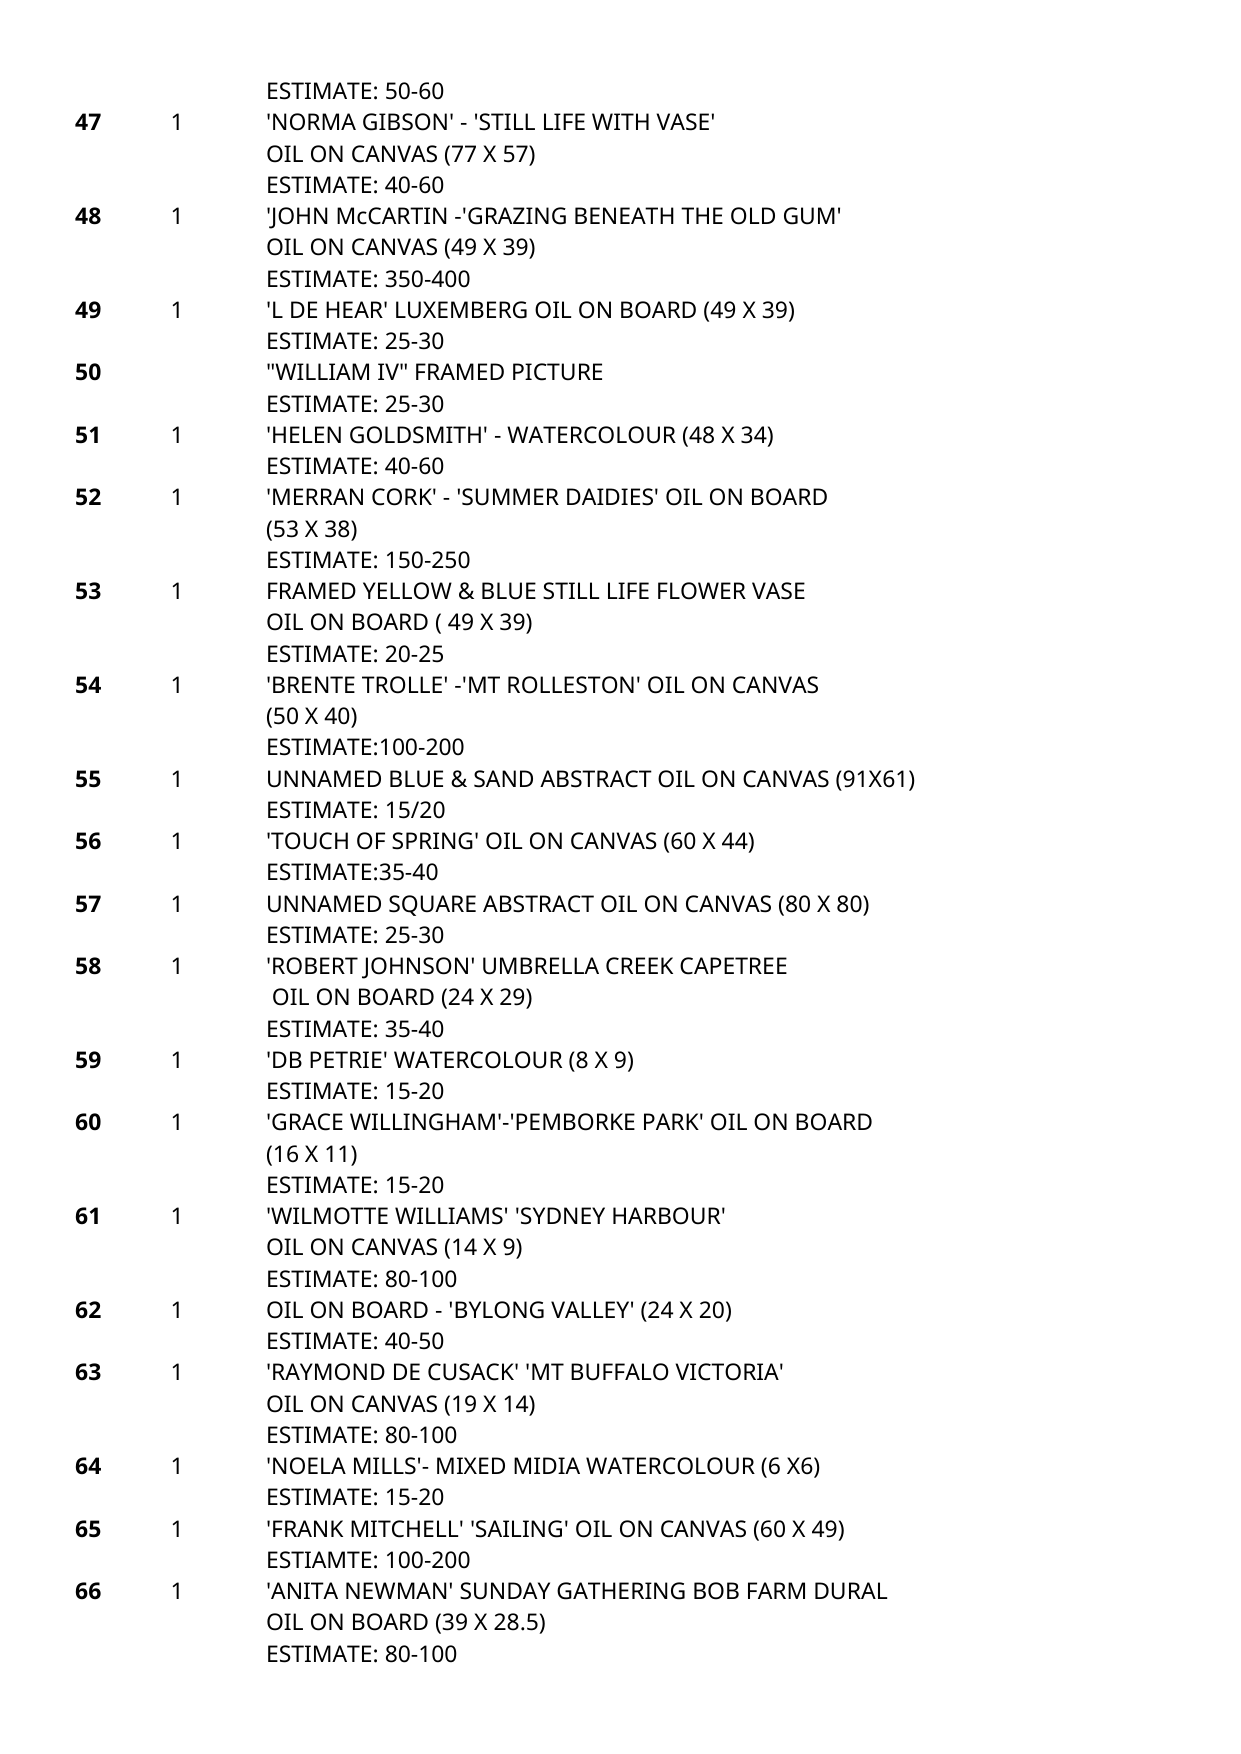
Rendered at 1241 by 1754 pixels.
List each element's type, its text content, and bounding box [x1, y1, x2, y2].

text 52 1 'MERRAN CORK' - 'SUMMER DAIDIES' OIL ON BOARD [75, 481, 1165, 512]
text 49 1 'L DE HEAR' LUXEMBERG OIL ON BOARD (49 X 39) [75, 294, 1165, 325]
text 66 1 'ANITA NEWMAN' SUNDAY GATHERING BOB FARM DURAL [75, 1575, 1165, 1606]
text ESTIMATE: 15-20 [75, 1481, 1165, 1512]
text 61 1 'WILMOTTE WILLIAMS' 'SYDNEY HARBOUR' [75, 1200, 1165, 1231]
text ESTIMATE: 25-30 [75, 325, 1165, 356]
text ESTIMATE: 40-60 [75, 169, 1165, 200]
text OIL ON BOARD ( 49 X 39) [75, 606, 1165, 637]
text OIL ON CANVAS (77 X 57) [75, 137, 1165, 169]
text 53 1 FRAMED YELLOW & BLUE STILL LIFE FLOWER VASE [75, 575, 1165, 606]
text ESTIMATE:100-200 [75, 731, 1165, 762]
text OIL ON BOARD (39 X 28.5) [75, 1606, 1165, 1637]
text ESTIMATE:35-40 [75, 856, 1165, 887]
text ESTIMATE: 40-60 [75, 450, 1165, 481]
text 48 1 'JOHN McCARTIN -'GRAZING BENEATH THE OLD GUM' [75, 200, 1165, 231]
text ESTIMATE: 80-100 [75, 1262, 1165, 1294]
text 54 1 'BRENTE TROLLE' -'MT ROLLESTON' OIL ON CANVAS [75, 669, 1165, 700]
text ESTIMATE: 350-400 [75, 262, 1165, 294]
text 56 1 'TOUCH OF SPRING' OIL ON CANVAS (60 X 44) [75, 825, 1165, 856]
text 58 1 'ROBERT JOHNSON' UMBRELLA CREEK CAPETREE [75, 950, 1165, 981]
text 57 1 UNNAMED SQUARE ABSTRACT OIL ON CANVAS (80 X 80) [75, 887, 1165, 919]
text 55 1 UNNAMED BLUE & SAND ABSTRACT OIL ON CANVAS (91X61) [75, 762, 1165, 794]
text 65 1 'FRANK MITCHELL' 'SAILING' OIL ON CANVAS (60 X 49) [75, 1512, 1165, 1544]
text 64 1 'NOELA MILLS'- MIXED MIDIA WATERCOLOUR (6 X6) [75, 1450, 1165, 1481]
text (50 X 40) [75, 700, 1165, 731]
text (53 X 38) [75, 512, 1165, 544]
text 62 1 OIL ON BOARD - 'BYLONG VALLEY' (24 X 20) [75, 1294, 1165, 1325]
text (16 X 11) [75, 1137, 1165, 1169]
text ESTIMATE: 25-30 [75, 919, 1165, 950]
text ESTIMATE: 15-20 [75, 1075, 1165, 1106]
text ESTIMATE: 35-40 [75, 1012, 1165, 1044]
text OIL ON CANVAS (19 X 14) [75, 1387, 1165, 1419]
text 51 1 'HELEN GOLDSMITH' - WATERCOLOUR (48 X 34) [75, 419, 1165, 450]
text 59 1 'DB PETRIE' WATERCOLOUR (8 X 9) [75, 1044, 1165, 1075]
text ESTIMATE: 150-250 [75, 544, 1165, 575]
text ESTIMATE: 50-60 [75, 75, 1165, 106]
text ESTIMATE: 15/20 [75, 794, 1165, 825]
text 47 1 'NORMA GIBSON' - 'STILL LIFE WITH VASE' [75, 106, 1165, 137]
text 50 "WILLIAM IV" FRAMED PICTURE [75, 356, 1165, 387]
text 60 1 'GRACE WILLINGHAM'-'PEMBORKE PARK' OIL ON BOARD [75, 1106, 1165, 1137]
text ESTIMATE: 25-30 [75, 387, 1165, 419]
text ESTIMATE: 80-100 [75, 1637, 1165, 1669]
text ESTIAMTE: 100-200 [75, 1544, 1165, 1575]
text OIL ON CANVAS (49 X 39) [75, 231, 1165, 262]
text ESTIMATE: 15-20 [75, 1169, 1165, 1200]
text ESTIMATE: 40-50 [75, 1325, 1165, 1356]
text OIL ON CANVAS (14 X 9) [75, 1231, 1165, 1262]
text 63 1 'RAYMOND DE CUSACK' 'MT BUFFALO VICTORIA' [75, 1356, 1165, 1387]
text OIL ON BOARD (24 X 29) [75, 981, 1165, 1012]
text ESTIMATE: 20-25 [75, 637, 1165, 669]
text ESTIMATE: 80-100 [75, 1419, 1165, 1450]
